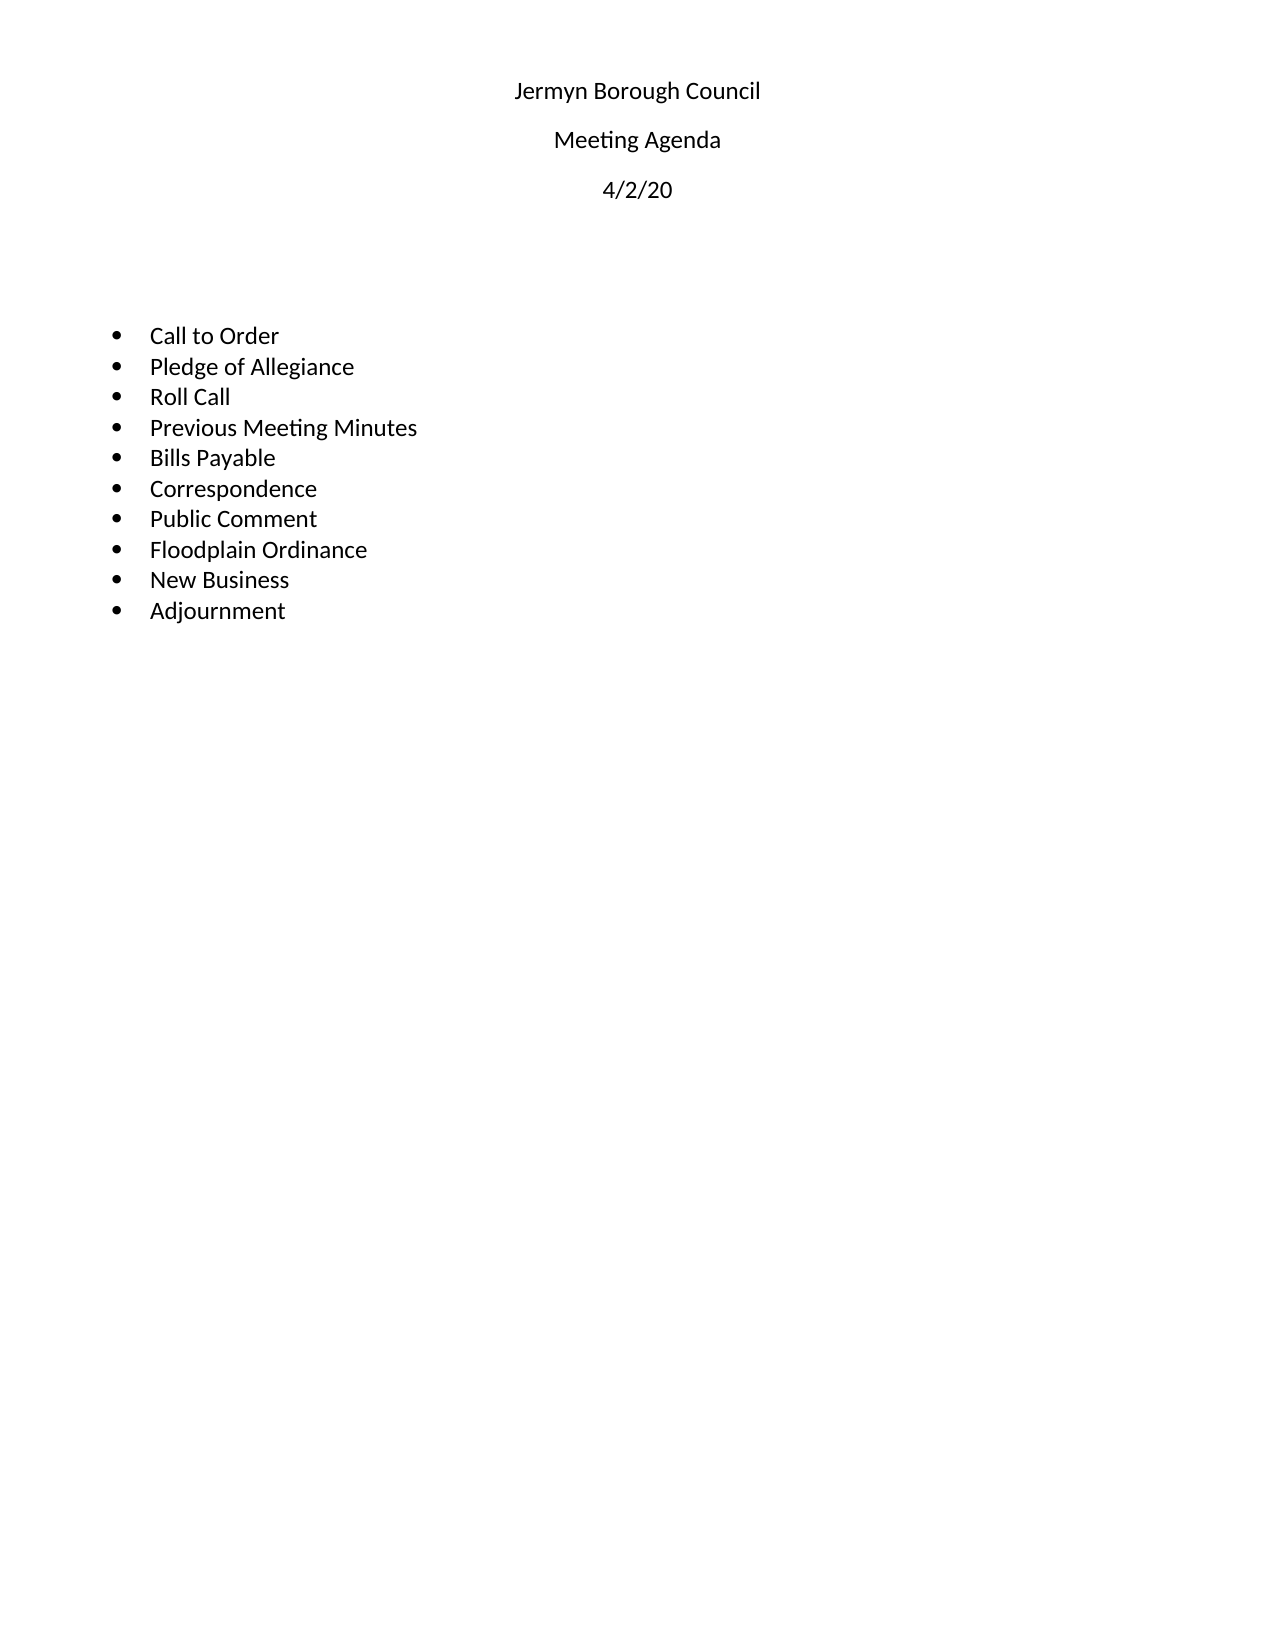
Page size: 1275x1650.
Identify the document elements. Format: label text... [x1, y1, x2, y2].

list Call to Order [112, 320, 1200, 351]
list Roll Call [112, 381, 1200, 412]
list Public Comment [112, 503, 1200, 534]
list Adjournment [112, 595, 1200, 625]
text 4/2/20 [75, 174, 1200, 205]
list Correspondence [112, 473, 1200, 503]
list Pledge of Allegiance [112, 351, 1200, 381]
list Bills Payable [112, 442, 1200, 473]
text Meeting Agenda [75, 124, 1200, 155]
text Jermyn Borough Council [75, 75, 1200, 106]
list New Business [112, 564, 1200, 595]
list Previous Meeting Minutes [112, 412, 1200, 442]
list Floodplain Ordinance [112, 534, 1200, 564]
